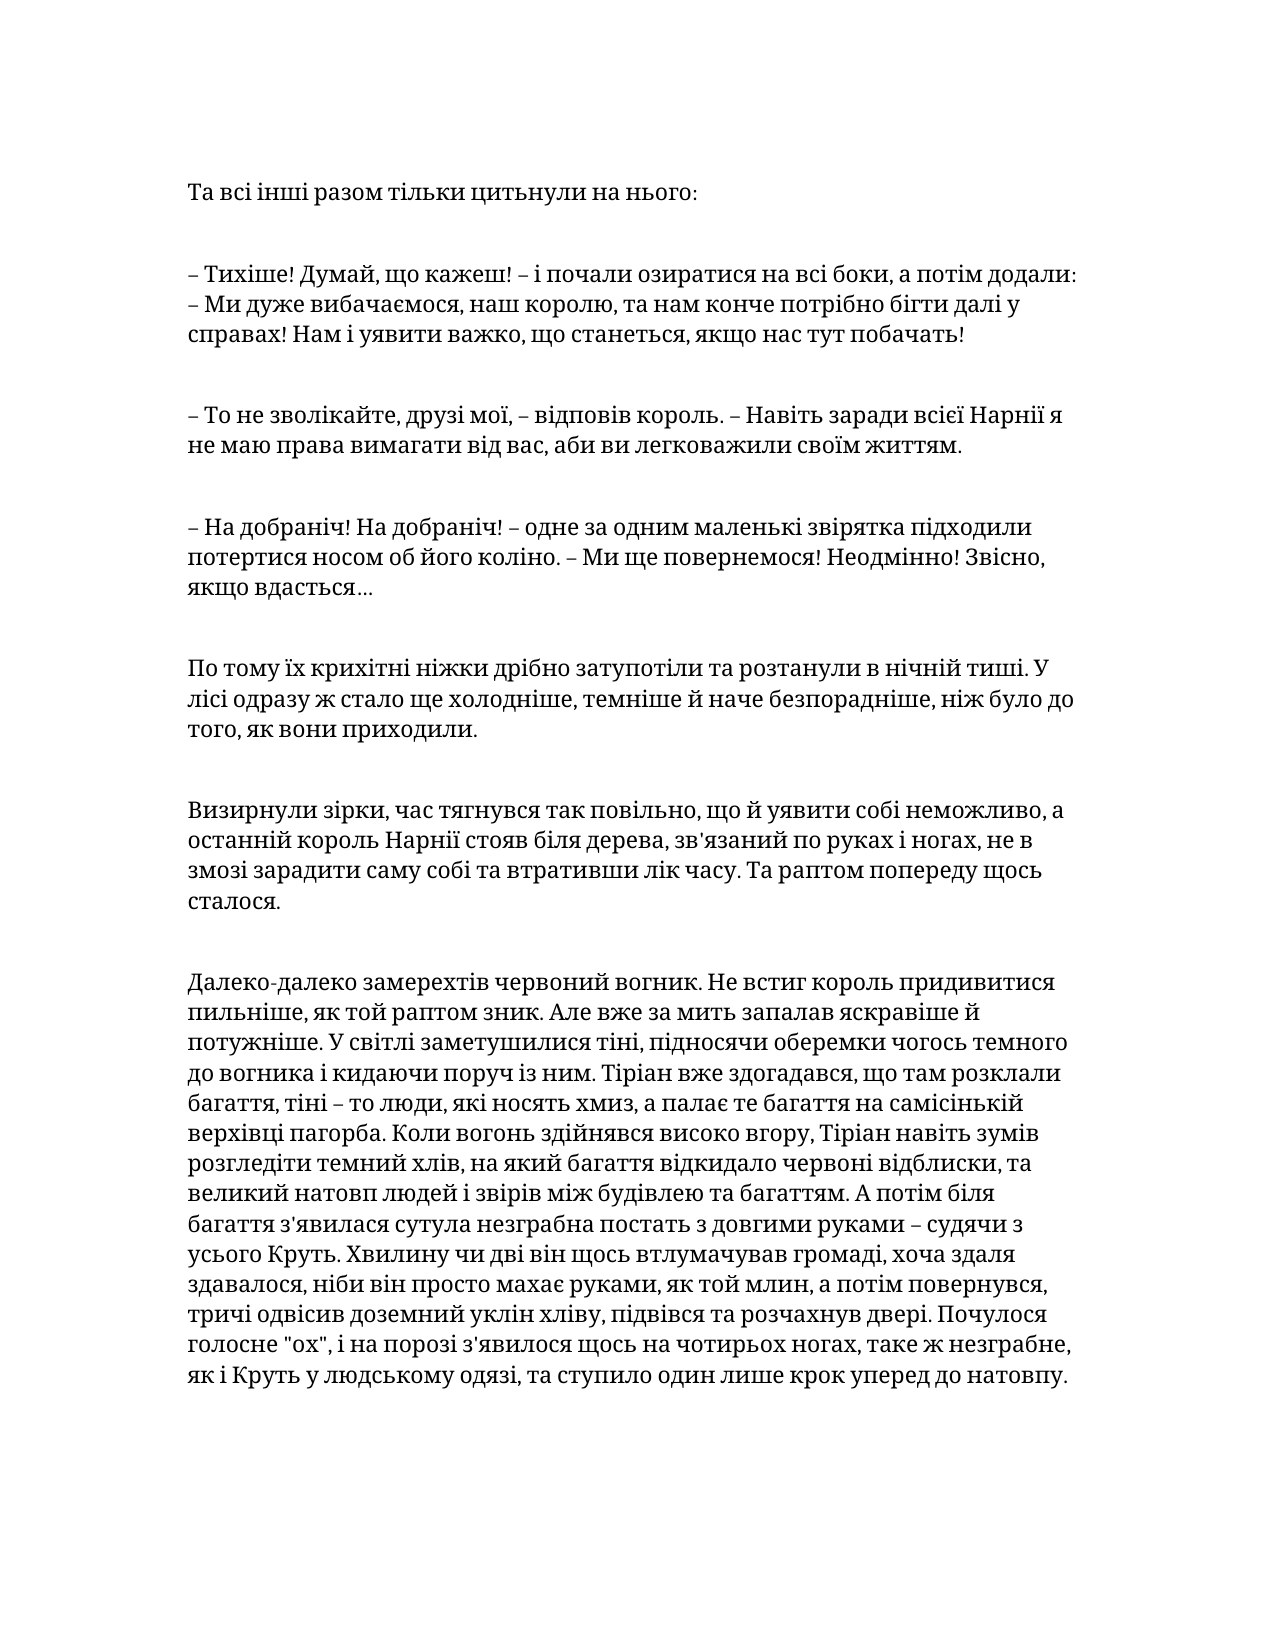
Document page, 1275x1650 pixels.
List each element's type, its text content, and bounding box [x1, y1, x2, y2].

text По тому їх крихітні ніжки дрібно затупотіли та розтанули в нічній тиші. У лісі одразу ж стало ще холодніше, темніше й наче безпорадніше, ніж було до того, як вони приходили. [187, 626, 1087, 743]
text – То не зволікайте, друзі мої, – відповів король. – Навіть заради всієї Нарнії я не маю права вимагати від вас, аби ви легковажили своїм життям. [187, 373, 1087, 460]
text – На добраніч! На добраніч! – одне за одним маленькі звірятка підходили потертися носом об його коліно. – Ми ще повернемося! Неодмінно! Звісно, якщо вдасться… [187, 484, 1087, 601]
text Визирнули зірки, час тягнувся так повільно, що й уявити собі неможливо, а останній король Нарнії стояв біля дерева, зв'язаний по руках і ногах, не в змозі зарадити саму собі та втративши лік часу. Та раптом попереду щось сталося. [187, 768, 1087, 915]
text Та всі інші разом тільки цитьнули на нього: [187, 150, 1087, 207]
text – Тихіше! Думай, що кажеш! – і почали озиратися на всі боки, а потім додали: – Ми дуже вибачаємося, наш королю, та нам конче потрібно бігти далі у справах! Нам і уявити важко, що станеться, якщо нас тут побачать! [187, 231, 1087, 348]
text Далеко-далеко замерехтів червоний вогник. Не встиг король придивитися пильніше, як той раптом зник. Але вже за мить запалав яскравіше й потужніше. У світлі заметушилися тіні, підносячи оберемки чогось темного до вогника і кидаючи поруч із ним. Тіріан вже здогадався, що там розклали багаття, тіні – то люди, які носять хмиз, а палає те багаття на самісінькій верхівці пагорба. Коли вогонь здійнявся високо вгору, Тіріан навіть зумів розгледіти темний хлів, на який багаття відкидало червоні відблиски, та великий натовп людей і звірів між будівлею та багаттям. А потім біля багаття з'явилася сутула незграбна постать з довгими руками – судячи з усього Круть. Хвилину чи дві він щось втлумачував громаді, хоча здаля здавалося, ніби він просто махає руками, як той млин, а потім повернувся, тричі одвісив доземний уклін хліву, підвівся та розчахнув двері. Почулося голосне "ох", і на порозі з'явилося щось на чотирьох ногах, таке ж незграбне, як і Круть у людському одязі, та ступило один лише крок уперед до натовпу. [187, 939, 1087, 1389]
